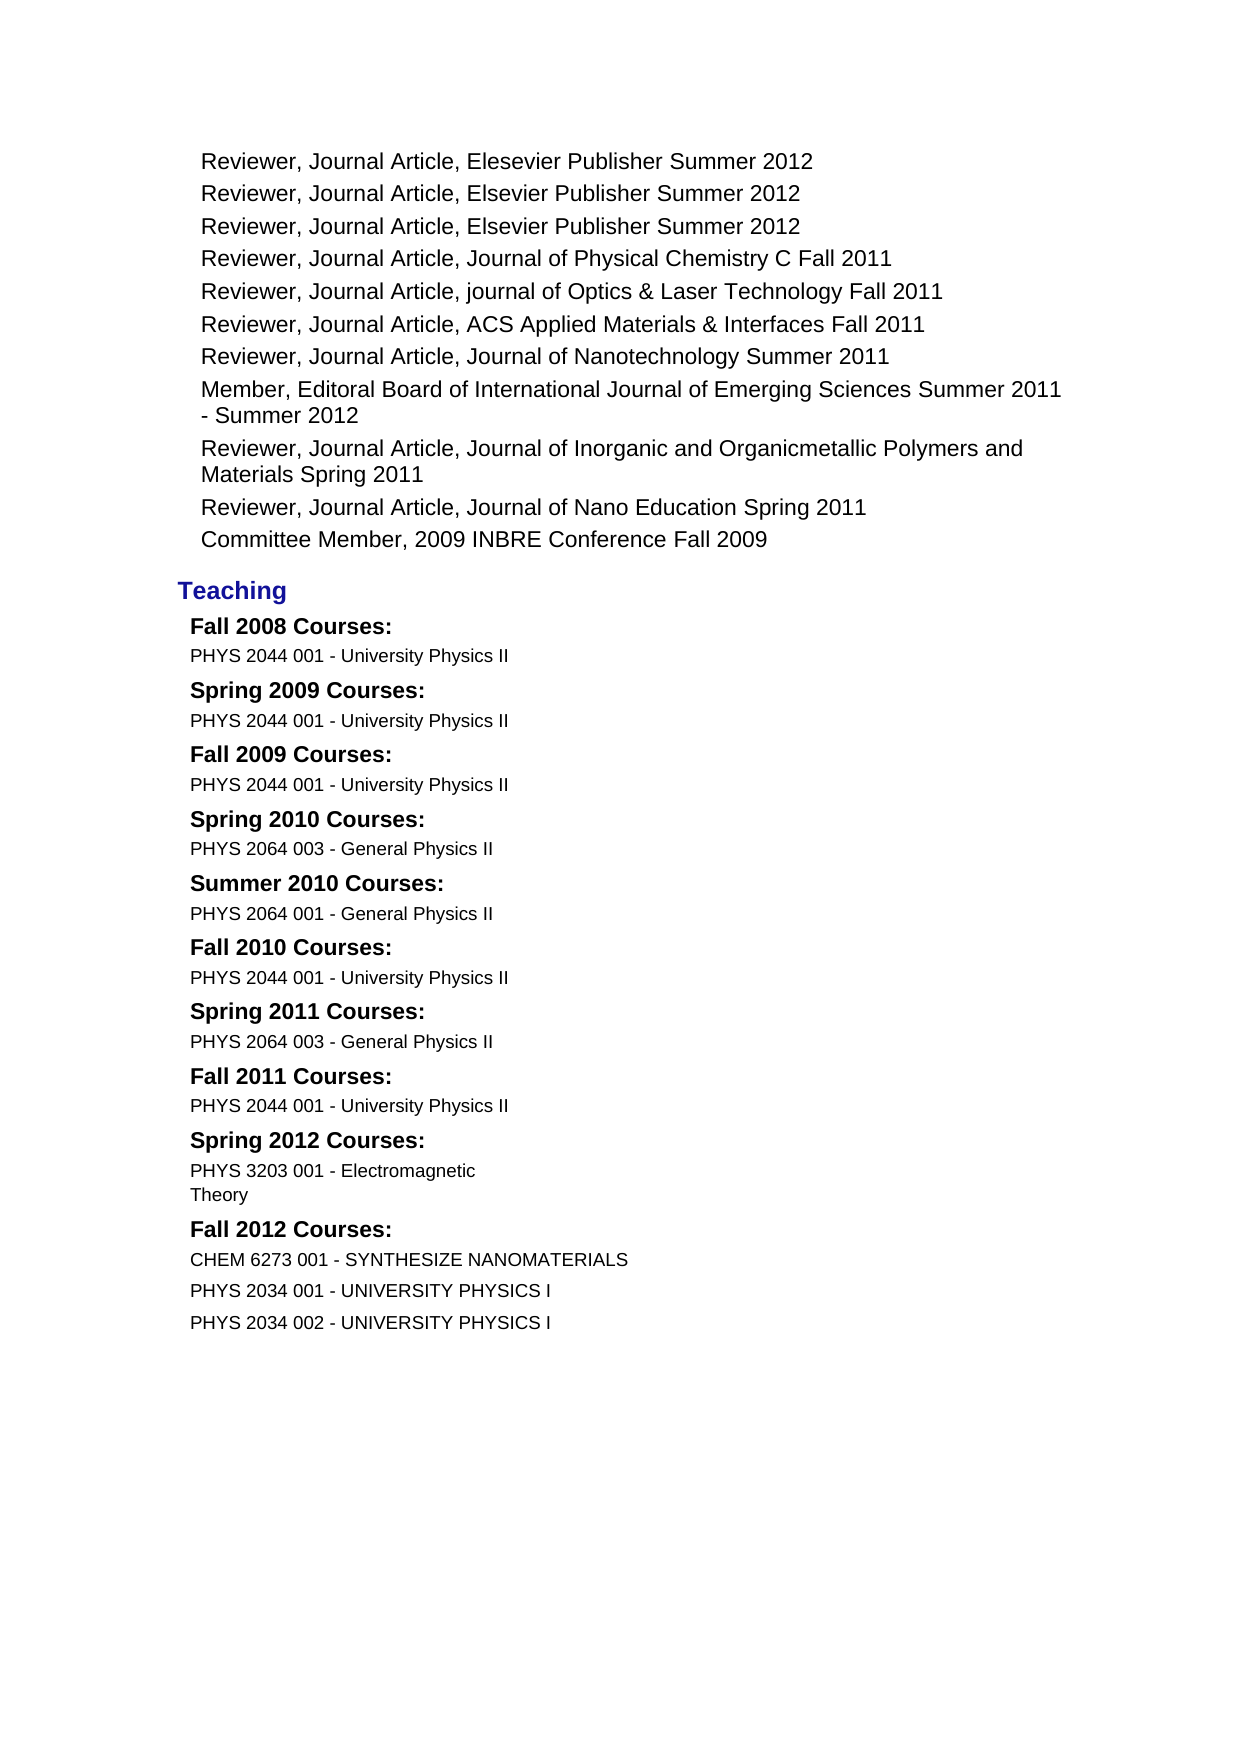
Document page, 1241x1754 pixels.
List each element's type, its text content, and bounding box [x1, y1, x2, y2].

title Reviewer, Journal Article, journal of Optics & Laser Technology Fall 2011 [201, 278, 1063, 304]
title Reviewer, Journal Article, Elesevier Publisher Summer 2012 [201, 148, 1063, 174]
title Reviewer, Journal Article, Journal of Nanotechnology Summer 2011 [201, 343, 1063, 369]
table_header PHYS 2044 001 - University Physics II [190, 1092, 516, 1124]
table_cell PHYS 2034 001 - UNIVERSITY PHYSICS I [190, 1277, 636, 1309]
title Reviewer, Journal Article, Elsevier Publisher Summer 2012 [201, 180, 1063, 207]
text Fall 2008 Courses: [190, 613, 1063, 639]
title Reviewer, Journal Article, ACS Applied Materials & Interfaces Fall 2011 [201, 311, 1063, 337]
title Member, Editoral Board of International Journal of Emerging Sciences Summer 2011 - Summer 2012 [201, 376, 1063, 428]
text Summer 2010 Courses: [190, 870, 1063, 896]
text Spring 2012 Courses: [190, 1127, 1063, 1153]
text Spring 2011 Courses: [190, 998, 1063, 1025]
table_header PHYS 2044 001 - University Physics II [190, 642, 516, 674]
table_cell PHYS 2034 002 - UNIVERSITY PHYSICS I [190, 1309, 636, 1340]
table_header PHYS 2044 001 - University Physics II [190, 964, 516, 995]
title Reviewer, Journal Article, Elsevier Publisher Summer 2012 [201, 213, 1063, 239]
table_header PHYS 2044 001 - University Physics II [190, 706, 516, 738]
title Committee Member, 2009 INBRE Conference Fall 2009 [201, 526, 1063, 553]
title Reviewer, Journal Article, Journal of Physical Chemistry C Fall 2011 [201, 245, 1063, 272]
text Fall 2009 Courses: [190, 741, 1063, 768]
text Spring 2009 Courses: [190, 677, 1063, 703]
table_header PHYS 2064 003 - General Physics II [190, 1028, 501, 1059]
title Reviewer, Journal Article, Journal of Inorganic and Organicmetallic Polymers and Materials Spring 2011 [201, 435, 1063, 487]
table_header CHEM 6273 001 - SYNTHESIZE NANOMATERIALS [190, 1245, 636, 1277]
text Fall 2010 Courses: [190, 934, 1063, 960]
table_header PHYS 2044 001 - University Physics II [190, 771, 516, 802]
table_header PHYS 2064 001 - General Physics II [190, 899, 501, 931]
table_header PHYS 3203 001 - Electromagnetic Theory [190, 1156, 547, 1213]
text Fall 2012 Courses: [190, 1216, 1063, 1242]
title Reviewer, Journal Article, Journal of Nano Education Spring 2011 [201, 494, 1063, 520]
subtitle Teaching [177, 576, 1063, 605]
text Fall 2011 Courses: [190, 1063, 1063, 1089]
text Spring 2010 Courses: [190, 806, 1063, 832]
table_header PHYS 2064 003 - General Physics II [190, 835, 501, 867]
